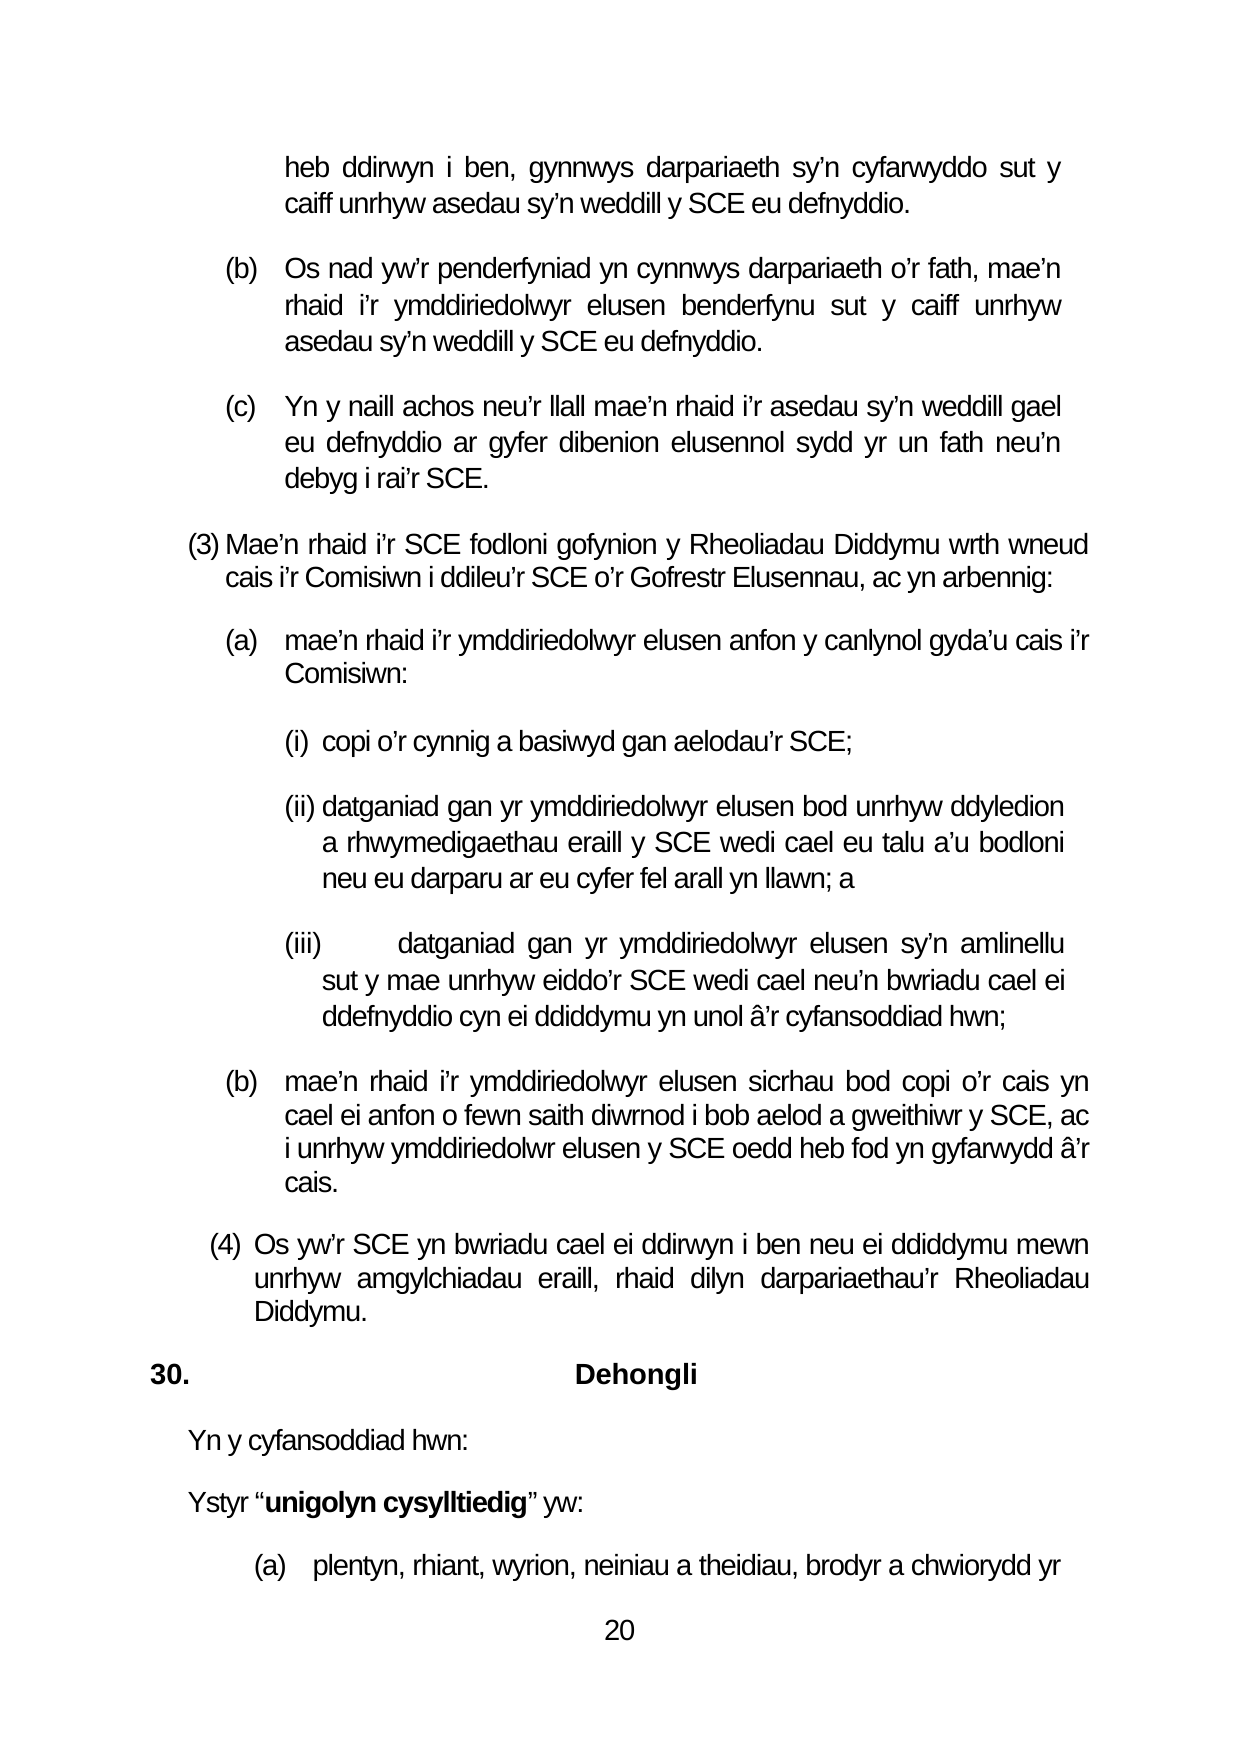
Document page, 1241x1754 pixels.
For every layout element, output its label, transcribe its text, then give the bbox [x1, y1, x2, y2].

list Yn y naill achos neu’r llall mae’n rhaid i’r asedau sy’n weddill gael eu defnyddio ar gyfer dibenion elusennol sydd yr un fath neu’n debyg i rai’r SCE. [225, 389, 1062, 495]
list mae’n rhaid i’r ymddiriedolwyr elusen anfon y canlynol gyda’u cais i’r Comisiwn: [225, 623, 1090, 690]
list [253, 1548, 1061, 1581]
text Yn y cyfansoddiad hwn: [187, 1422, 1090, 1456]
list Os yw’r SCE yn bwriadu cael ei ddirwyn i ben neu ei ddiddymu mewn unrhyw amgylchiadau eraill, rhaid dilyn darpariaethau’r Rheoliadau Diddymu. [209, 1227, 1090, 1328]
text Ystyr “unigolyn cysylltiedig” yw: [187, 1485, 1090, 1519]
list copi o’r cynnig a basiwyd gan aelodau’r SCE; [284, 723, 1065, 757]
list datganiad gan yr ymddiriedolwyr elusen sy’n amlinellu sut y mae unrhyw eiddo’r SCE wedi cael neu’n bwriadu cael ei ddefnyddio cyn ei ddiddymu yn unol â’r cyfansoddiad hwn; [284, 926, 1065, 1032]
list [225, 150, 1062, 220]
list Mae’n rhaid i’r SCE fodloni gofynion y Rheoliadau Diddymu wrth wneud cais i’r Comisiwn i ddileu’r SCE o’r Gofrestr Elusennau, ac yn arbennig: [187, 527, 1090, 594]
list Os nad yw’r penderfyniad yn cynnwys darpariaeth o’r fath, mae’n rhaid i’r ymddiriedolwyr elusen benderfynu sut y caiff unrhyw asedau sy’n weddill y SCE eu defnyddio. [225, 251, 1062, 357]
list Dehongli [150, 1357, 1064, 1391]
list mae’n rhaid i’r ymddiriedolwyr elusen sicrhau bod copi o’r cais yn cael ei anfon o fewn saith diwrnod i bob aelod a gweithiwr y SCE, ac i unrhyw ymddiriedolwr elusen y SCE oedd heb fod yn gyfarwydd â’r cais. [225, 1064, 1090, 1198]
list datganiad gan yr ymddiriedolwyr elusen bod unrhyw ddyledion a rhwymedigaethau eraill y SCE wedi cael eu talu a’u bodloni neu eu darparu ar eu cyfer fel arall yn llawn; a [284, 789, 1065, 895]
